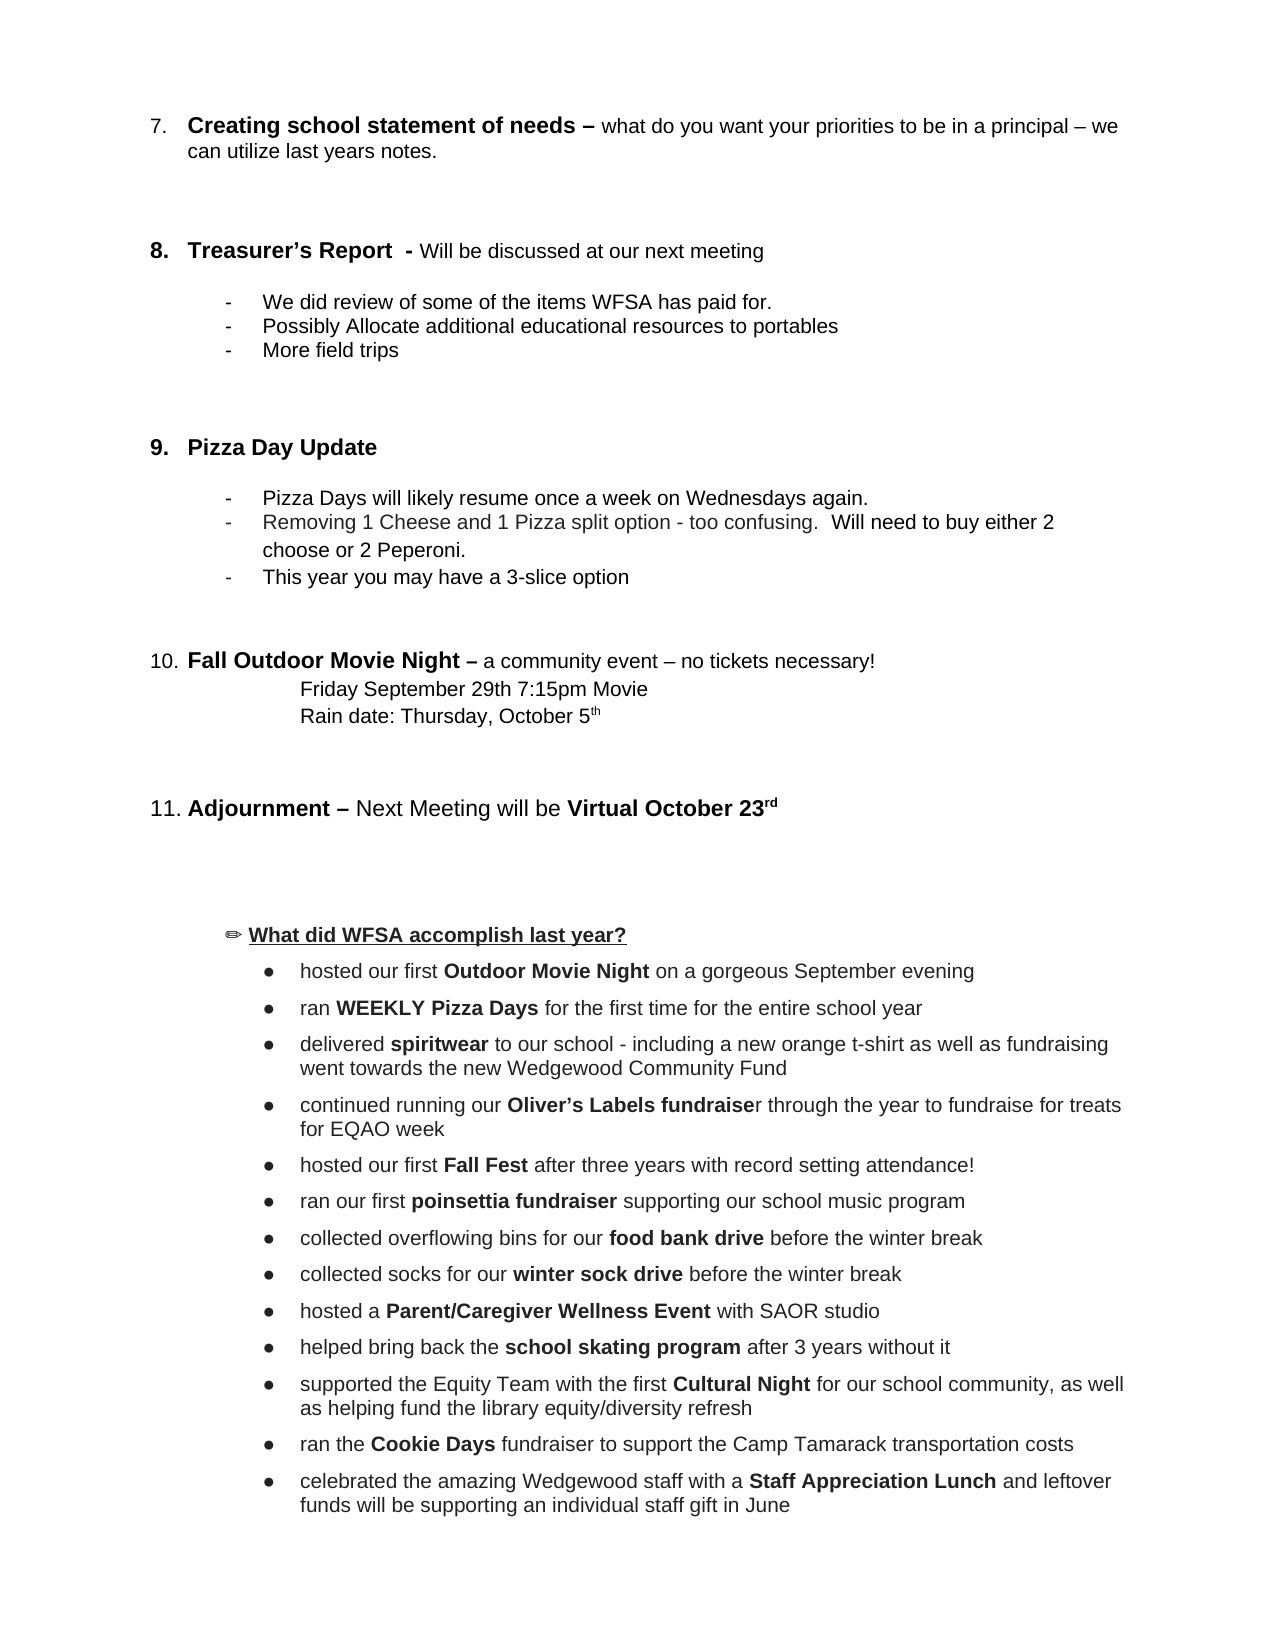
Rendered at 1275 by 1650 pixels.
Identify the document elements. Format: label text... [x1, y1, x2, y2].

list supported the Equity Team with the first Cultural Night for our school community, as well as helping fund the library equity/diversity refresh [262, 1372, 1125, 1419]
list ran the Cookie Days fundraiser to support the Camp Tamarack transportation costs [262, 1432, 1125, 1456]
list celebrated the amazing Wedgewood staff with a Staff Appreciation Lunch and leftover funds will be supporting an individual staff gift in June [262, 1468, 1125, 1516]
text Friday September 29th 7:15pm Movie [300, 677, 1125, 701]
text ✏️ What did WFSA accomplish last year? [150, 923, 1125, 947]
list This year you may have a 3-slice option [225, 565, 1125, 589]
list Pizza Day Update [150, 433, 1125, 460]
list Possibly Allocate additional educational resources to portables [225, 314, 1125, 338]
list hosted a Parent/Caregiver Wellness Event with SAOR studio [262, 1299, 1125, 1323]
list collected socks for our winter sock drive before the winter break [262, 1262, 1125, 1286]
list hosted our first Fall Fest after three years with record setting attendance! [262, 1153, 1125, 1177]
list More field trips [225, 338, 1125, 362]
list Pizza Days will likely resume once a week on Wednesdays again. [225, 486, 1125, 510]
list delivered spiritwear to our school - including a new orange t-shirt as well as fundraising went towards the new Wedgewood Community Fund [262, 1032, 1125, 1080]
list Removing 1 Cheese and 1 Pizza split option - too confusing. Will need to buy either 2 choose or 2 Peperoni. [225, 510, 1125, 562]
list Adjournment – Next Meeting will be Virtual October 23rd [150, 794, 1125, 821]
text Rain date: Thursday, October 5th [300, 704, 1125, 728]
list ran WEEKLY Pizza Days for the first time for the entire school year [262, 996, 1125, 1019]
list Treasurer’s Report - Will be discussed at our next meeting [150, 237, 1125, 263]
list Creating school statement of needs – what do you want your priorities to be in a principal – we can utilize last years notes. [150, 112, 1125, 163]
list continued running our Oliver’s Labels fundraiser through the year to fundraise for treats for EQAO week [262, 1092, 1125, 1140]
list collected overflowing bins for our food bank drive before the winter break [262, 1226, 1125, 1250]
list ran our first poinsettia fundraiser supporting our school music program [262, 1189, 1125, 1213]
list Fall Outdoor Movie Night – a community event – no tickets necessary! [150, 647, 1125, 673]
list helped bring back the school skating program after 3 years without it [262, 1335, 1125, 1359]
list hosted our first Outdoor Movie Night on a gorgeous September evening [262, 959, 1125, 983]
list We did review of some of the items WFSA has paid for. [225, 290, 1125, 314]
